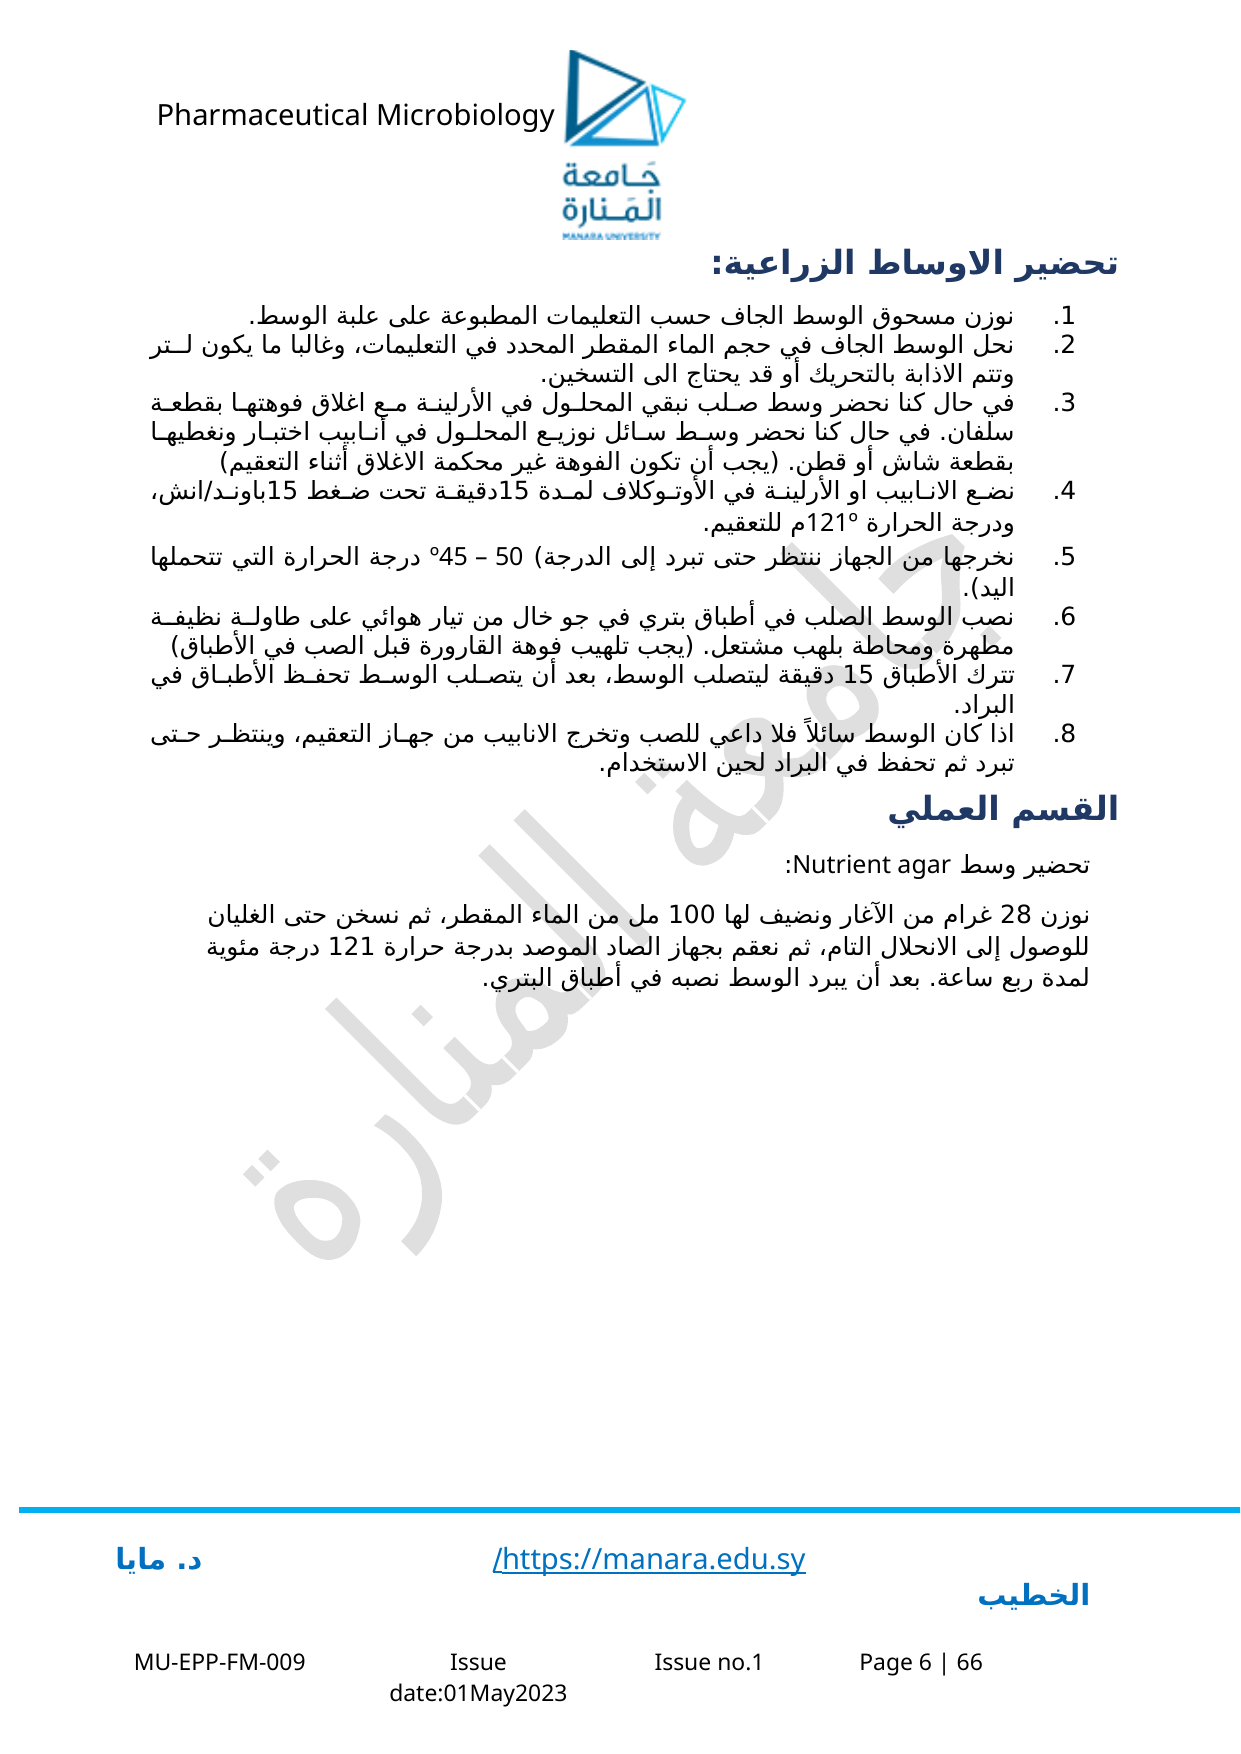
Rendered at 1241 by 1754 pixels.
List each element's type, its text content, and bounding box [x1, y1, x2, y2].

text تحضير الاوساط الزراعية: [120, 244, 1119, 283]
list نصب الوسط الصلب في أطباق بتري في جو خال من تيار هوائي على طاولة نظيفة مطهرة ومحاطة بلهب مشتعل. (يجب تلهيب فوهة القارورة قبل الصب في الأطباق) [150, 602, 1052, 661]
picture [559, 50, 691, 240]
text القسم العملي [120, 790, 1119, 829]
list اذا كان الوسط سائلاً فلا داعي للصب وتخرج الانابيب من جهاز التعقيم، وينتظر حتى تبرد ثم تحفظ في البراد لحين الاستخدام. [150, 719, 1052, 777]
text تحضير وسط Nutrient agar: [150, 847, 1090, 881]
list في حال كنا نحضر وسط صلب نبقي المحلول في الأرلينة مع اغلاق فوهتها بقطعة سلفان. في حال كنا نحضر وسط سائل نوزيع المحلول في أنابيب اختبار ونغطيها بقطعة شاش أو قطن. (يجب أن تكون الفوهة غير محكمة الاغلاق أثناء التعقيم) [150, 388, 1052, 476]
list تترك الأطباق 15 دقيقة ليتصلب الوسط، بعد أن يتصلب الوسط تحفظ الأطباق في البراد. [150, 661, 1052, 719]
list نوزن مسحوق الوسط الجاف حسب التعليمات المطبوعة على علبة الوسط. [150, 301, 1052, 330]
list نخرجها من الجهاز ننتظر حتى تبرد إلى الدرجة) º45 – 50 درجة الحرارة التي تتحملها اليد). [150, 539, 1052, 602]
list نضع الانابيب او الأرلينة في الأوتوكلاف لمدة 15دقيقة تحت ضغط 15باوند/انش، ودرجة الحرارة 121ºم للتعقيم. [150, 476, 1052, 539]
text نوزن 28 غرام من الآغار ونضيف لها 100 مل من الماء المقطر، ثم نسخن حتى الغليان للوصول إلى الانحلال التام، ثم نعقم بجهاز الصاد الموصد بدرجة حرارة 121 درجة مئوية لمدة ربع ساعة. بعد أن يبرد الوسط نصبه في أطباق البتري. [150, 900, 1090, 992]
list نحل الوسط الجاف في حجم الماء المقطر المحدد في التعليمات، وغالبا ما يكون لتر وتتم الاذابة بالتحريك أو قد يحتاج الى التسخين. [150, 330, 1052, 388]
